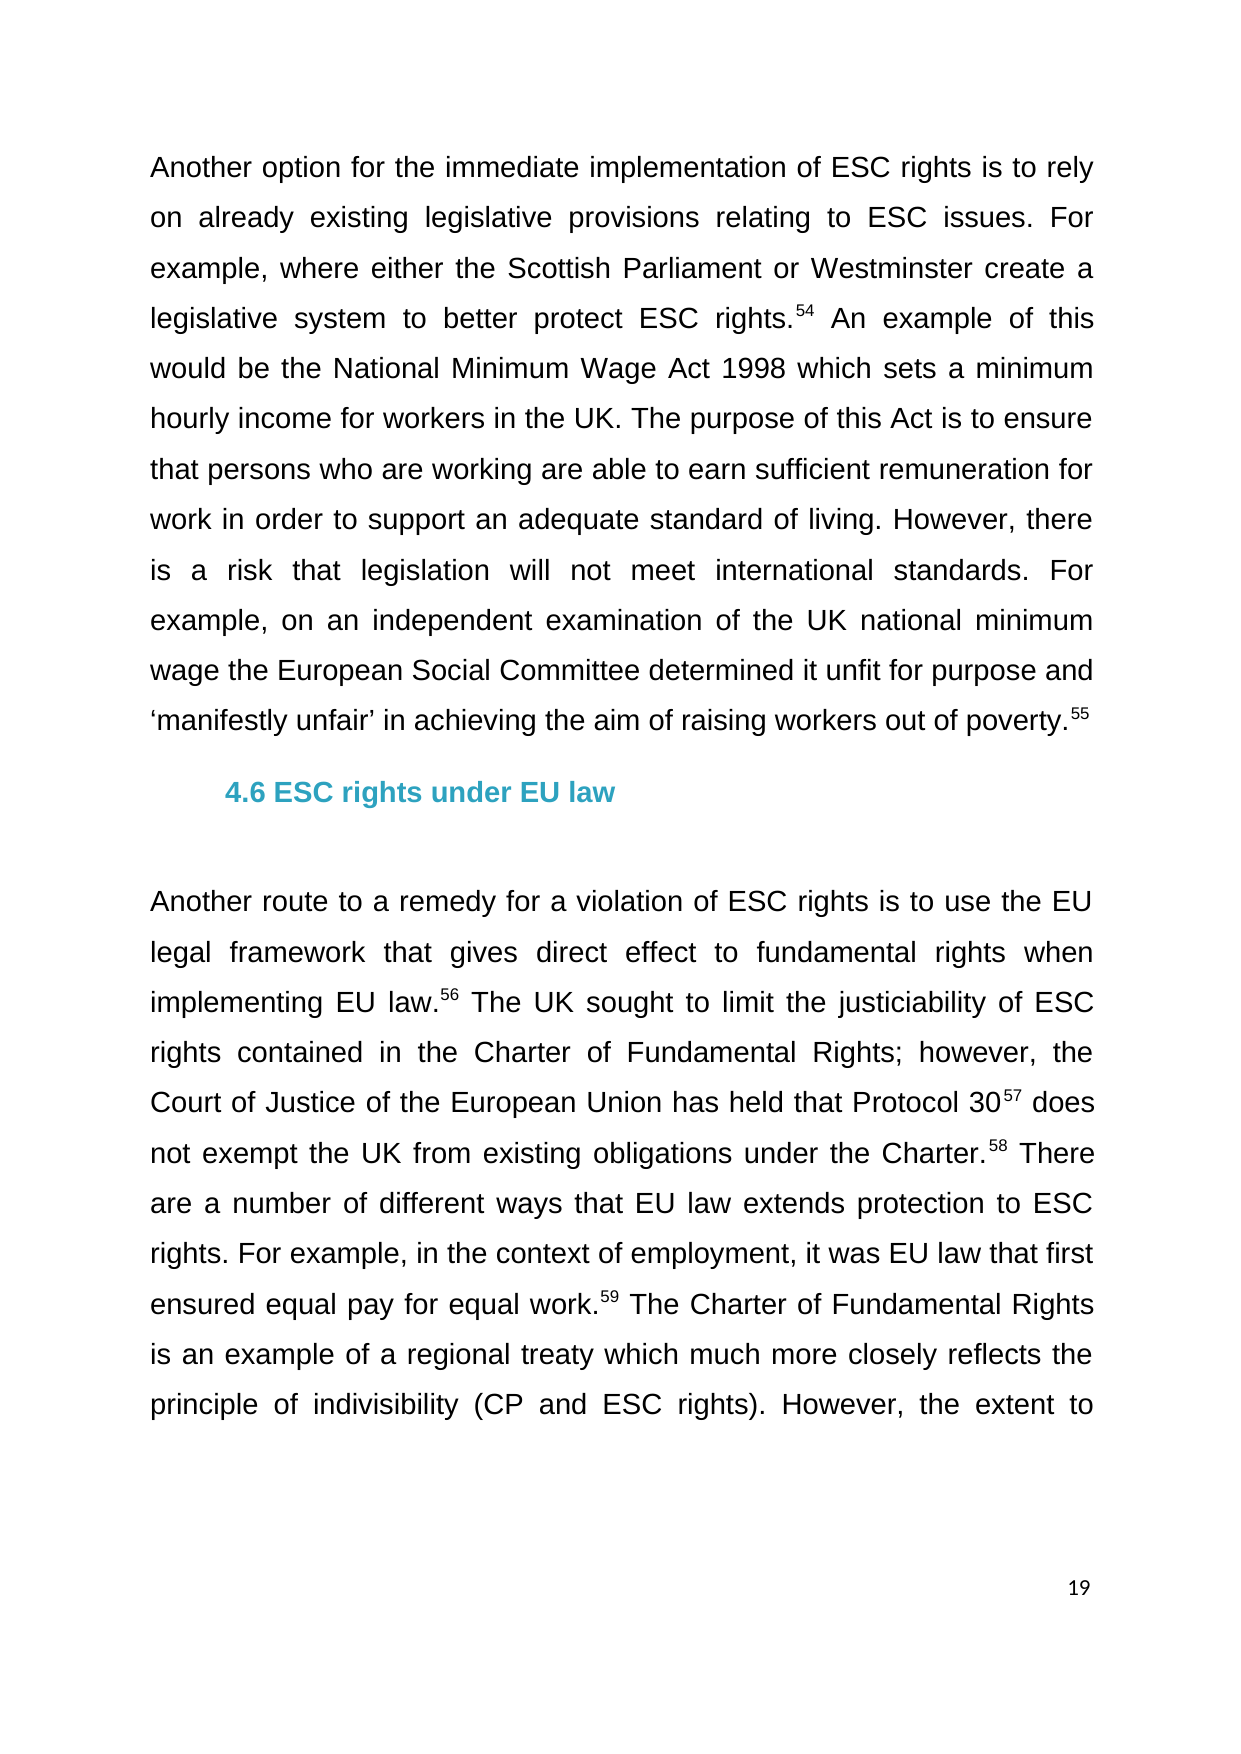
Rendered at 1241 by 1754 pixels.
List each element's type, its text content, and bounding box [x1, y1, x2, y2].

subtitle 4.6 ESC rights under EU law [150, 774, 1090, 808]
text Another option for the immediate implementation of ESC rights is to rely on already existing legislative provisions relating to ESC issues. For example, where either the Scottish Parliament or Westminster create a legislative system to better protect ESC rights. An example of this would be the National Minimum Wage Act 1998 which sets a minimum hourly income for workers in the UK. The purpose of this Act is to ensure that persons who are working are able to earn sufficient remuneration for work in order to support an adequate standard of living. However, there is a risk that legislation will not meet international standards. For example, on an independent examination of the UK national minimum wage the European Social Committee determined it unfit for purpose and ‘manifestly unfair’ in achieving the aim of raising workers out of poverty. [150, 150, 1095, 737]
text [150, 884, 1095, 1421]
